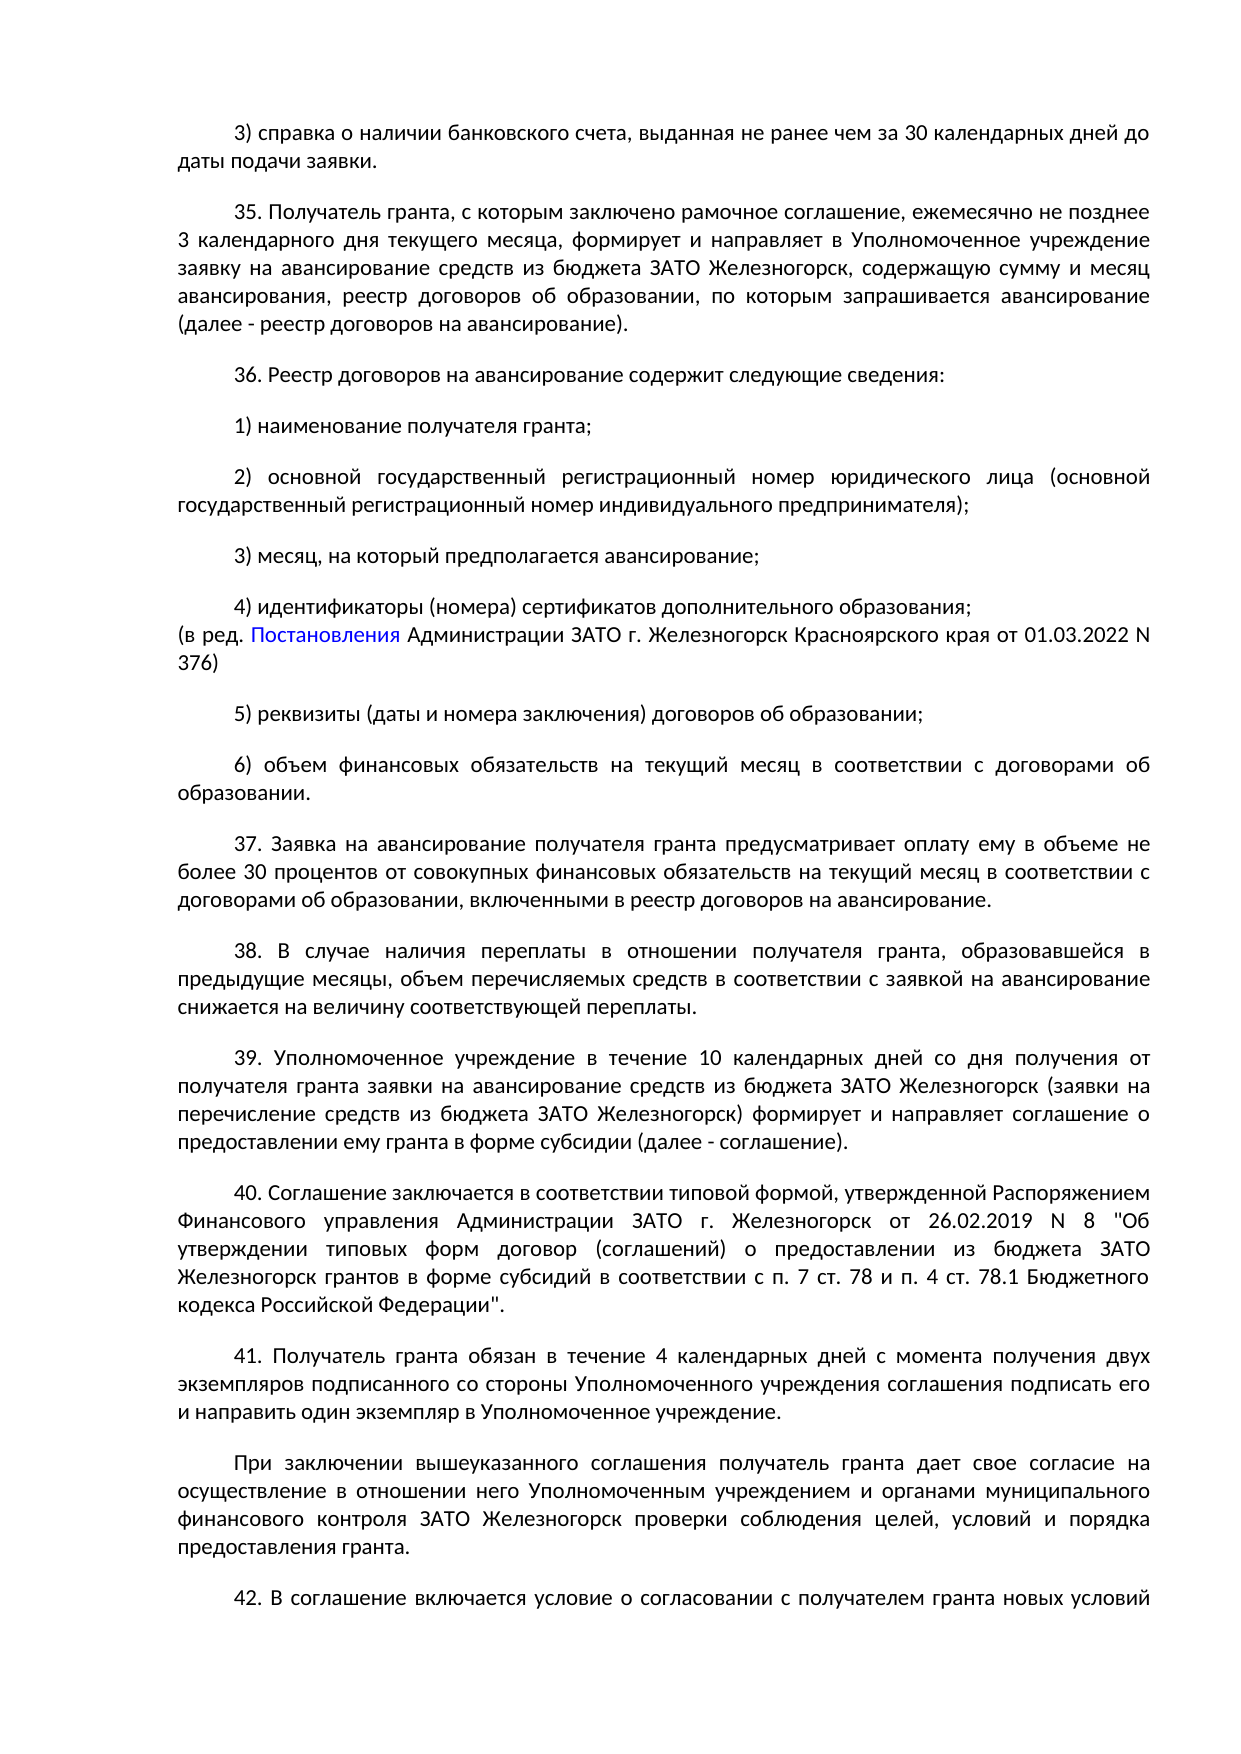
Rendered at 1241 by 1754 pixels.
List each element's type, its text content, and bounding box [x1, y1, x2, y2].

text 37. Заявка на авансирование получателя гранта предусматривает оплату ему в объеме не более 30 процентов от совокупных финансовых обязательств на текущий месяц в соответствии с договорами об образовании, включенными в реестр договоров на авансирование. [177, 829, 1152, 913]
text 39. Уполномоченное учреждение в течение 10 календарных дней со дня получения от получателя гранта заявки на авансирование средств из бюджета ЗАТО Железногорск (заявки на перечисление средств из бюджета ЗАТО Железногорск) формирует и направляет соглашение о предоставлении ему гранта в форме субсидии (далее - соглашение). [177, 1043, 1152, 1155]
text 3) справка о наличии банковского счета, выданная не ранее чем за 30 календарных дней до даты подачи заявки. [177, 118, 1152, 174]
text 38. В случае наличия переплаты в отношении получателя гранта, образовавшейся в предыдущие месяцы, объем перечисляемых средств в соответствии с заявкой на авансирование снижается на величину соответствующей переплаты. [177, 936, 1152, 1020]
text 36. Реестр договоров на авансирование содержит следующие сведения: [177, 360, 1152, 388]
text (в ред. Постановления Администрации ЗАТО г. Железногорск Красноярского края от 01.03.2022 N 376) [177, 620, 1152, 676]
text 40. Соглашение заключается в соответствии типовой формой, утвержденной Распоряжением Финансового управления Администрации ЗАТО г. Железногорск от 26.02.2019 N 8 "Об утверждении типовых форм договор (соглашений) о предоставлении из бюджета ЗАТО Железногорск грантов в форме субсидий в соответствии с п. 7 ст. 78 и п. 4 ст. 78.1 Бюджетного кодекса Российской Федерации". [177, 1178, 1152, 1318]
text 41. Получатель гранта обязан в течение 4 календарных дней с момента получения двух экземпляров подписанного со стороны Уполномоченного учреждения соглашения подписать его и направить один экземпляр в Уполномоченное учреждение. [177, 1341, 1152, 1425]
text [177, 1583, 1152, 1611]
text При заключении вышеуказанного соглашения получатель гранта дает свое согласие на осуществление в отношении него Уполномоченным учреждением и органами муниципального финансового контроля ЗАТО Железногорск проверки соблюдения целей, условий и порядка предоставления гранта. [177, 1448, 1152, 1560]
text 35. Получатель гранта, с которым заключено рамочное соглашение, ежемесячно не позднее 3 календарного дня текущего месяца, формирует и направляет в Уполномоченное учреждение заявку на авансирование средств из бюджета ЗАТО Железногорск, содержащую сумму и месяц авансирования, реестр договоров об образовании, по которым запрашивается авансирование (далее - реестр договоров на авансирование). [177, 197, 1152, 337]
text 1) наименование получателя гранта; [177, 411, 1152, 439]
text 6) объем финансовых обязательств на текущий месяц в соответствии с договорами об образовании. [177, 750, 1152, 806]
text 4) идентификаторы (номера) сертификатов дополнительного образования; [177, 592, 1152, 620]
text 3) месяц, на который предполагается авансирование; [177, 541, 1152, 569]
text 5) реквизиты (даты и номера заключения) договоров об образовании; [177, 699, 1152, 727]
text 2) основной государственный регистрационный номер юридического лица (основной государственный регистрационный номер индивидуального предпринимателя); [177, 462, 1152, 518]
